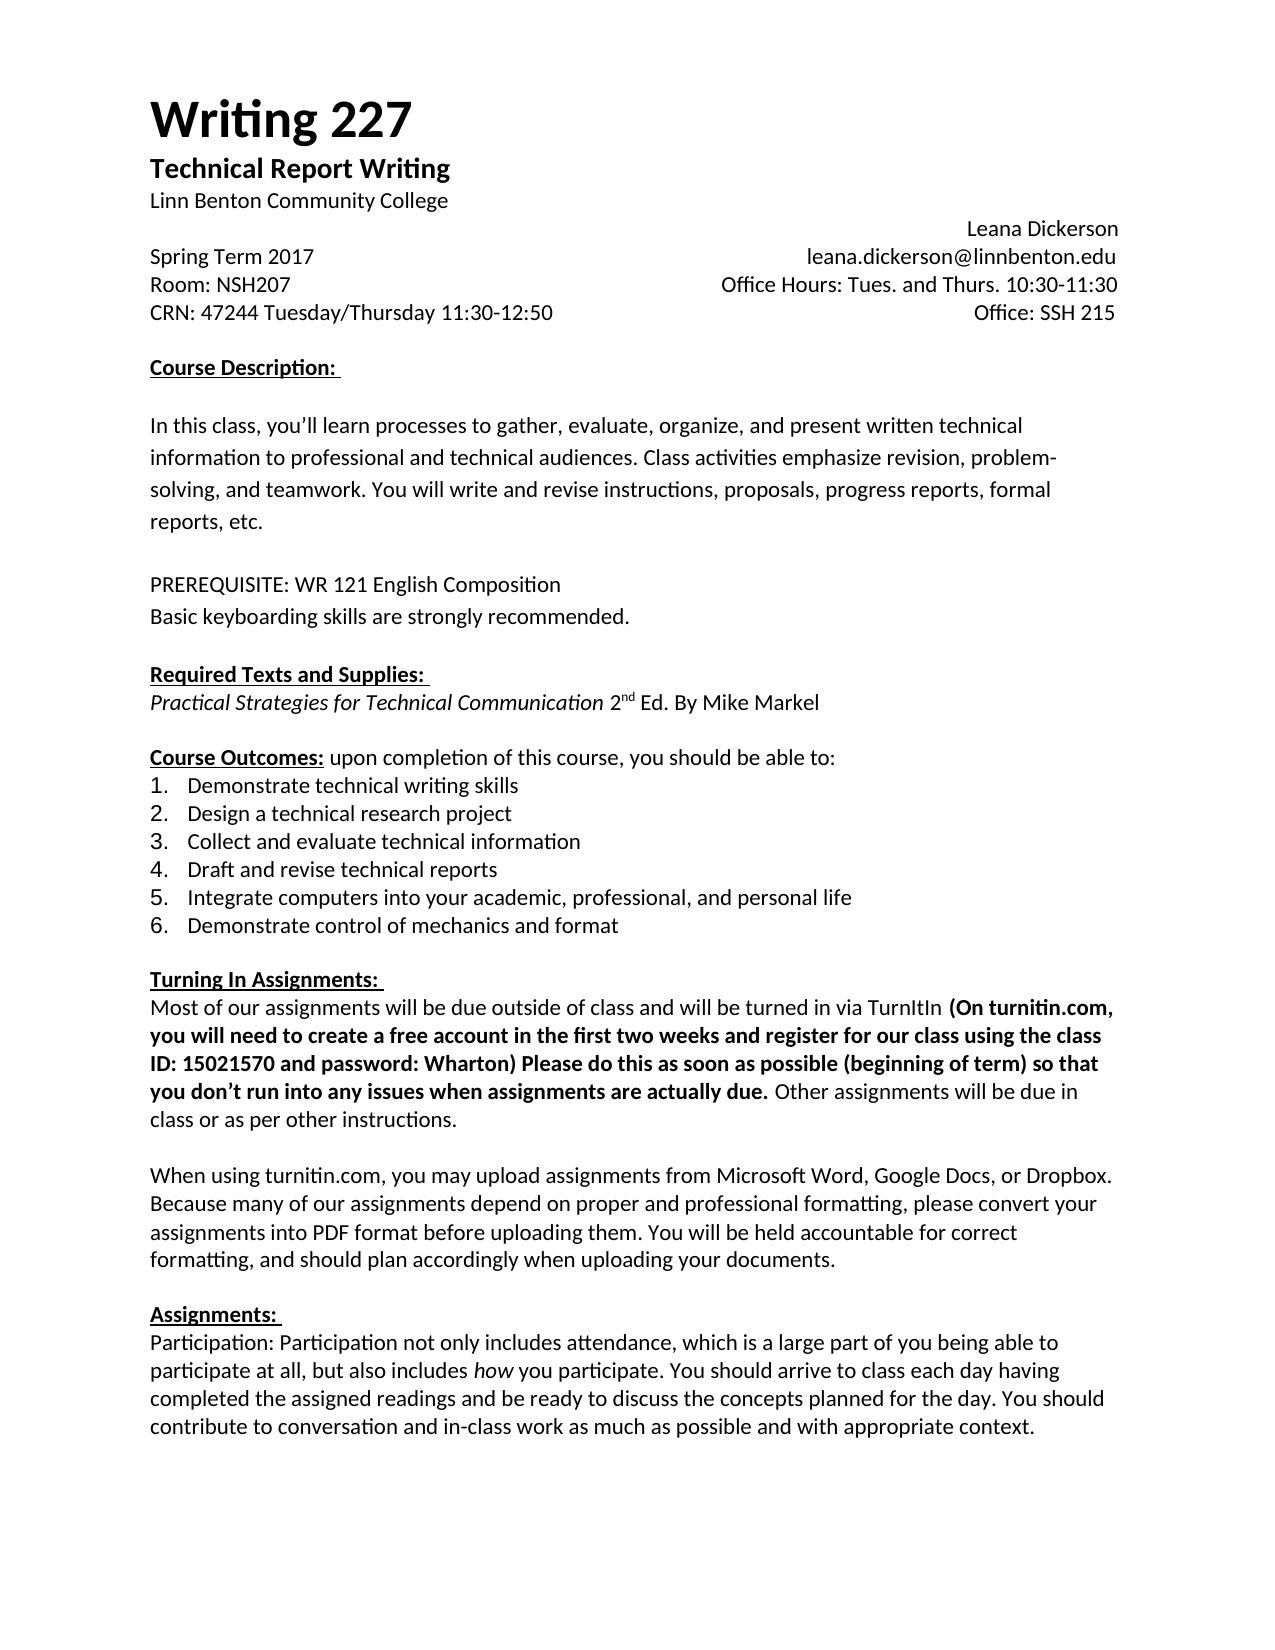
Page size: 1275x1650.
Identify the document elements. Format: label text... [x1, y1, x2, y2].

list Demonstrate control of mechanics and format [150, 911, 1125, 939]
text Practical Strategies for Technical Communication 2nd Ed. By Mike Markel [150, 688, 1125, 717]
list Design a technical research project [150, 799, 1125, 827]
text CRN: 47244 Tuesday/Thursday 11:30-12:50 Office: SSH 215 [150, 298, 1125, 326]
text Required Texts and Supplies: [150, 661, 1125, 688]
text Basic keyboarding skills are strongly recommended. [150, 602, 1125, 630]
text Leana Dickerson [825, 214, 1125, 242]
text When using turnitin.com, you may upload assignments from Microsoft Word, Google Docs, or Dropbox. Because many of our assignments depend on proper and professional formatting, please convert your assignments into PDF format before uploading them. You will be held accountable for correct formatting, and should plan accordingly when uploading your documents. [150, 1162, 1125, 1274]
list Collect and evaluate technical information [150, 827, 1125, 855]
list Integrate computers into your academic, professional, and personal life [150, 883, 1125, 911]
text Writing 227 [150, 84, 1125, 151]
text Course Outcomes: upon completion of this course, you should be able to: [150, 743, 1125, 771]
text Course Description: [150, 353, 1125, 381]
text Turning In Assignments: [150, 965, 1125, 993]
text Technical Report Writing [150, 151, 1125, 186]
text PREREQUISITE: WR 121 English Composition [150, 570, 1125, 598]
text Participation: Participation not only includes attendance, which is a large part of you being able to participate at all, but also includes how you participate. You should arrive to class each day having completed the assigned readings and be ready to discuss the concepts planned for the day. You should contribute to conversation and in-class work as much as possible and with appropriate context. [150, 1328, 1125, 1440]
text Spring Term 2017 leana.dickerson@linnbenton.edu [150, 242, 1125, 270]
list Demonstrate technical writing skills [150, 771, 1125, 799]
list Draft and revise technical reports [150, 855, 1125, 883]
text In this class, you’ll learn processes to gather, evaluate, organize, and present written technical information to professional and technical audiences. Class activities emphasize revision, problem-solving, and teamwork. You will write and revise instructions, proposals, progress reports, formal reports, etc. [150, 411, 1125, 535]
text Most of our assignments will be due outside of class and will be turned in via TurnItIn (On turnitin.com, you will need to create a free account in the first two weeks and register for our class using the class ID: 15021570 and password: Wharton) Please do this as soon as possible (beginning of term) so that you don’t run into any issues when assignments are actually due. Other assignments will be due in class or as per other instructions. [150, 993, 1125, 1133]
text Assignments: [150, 1300, 1125, 1328]
text Room: NSH207 Office Hours: Tues. and Thurs. 10:30-11:30 [150, 270, 1125, 298]
text Linn Benton Community College [150, 186, 1125, 214]
